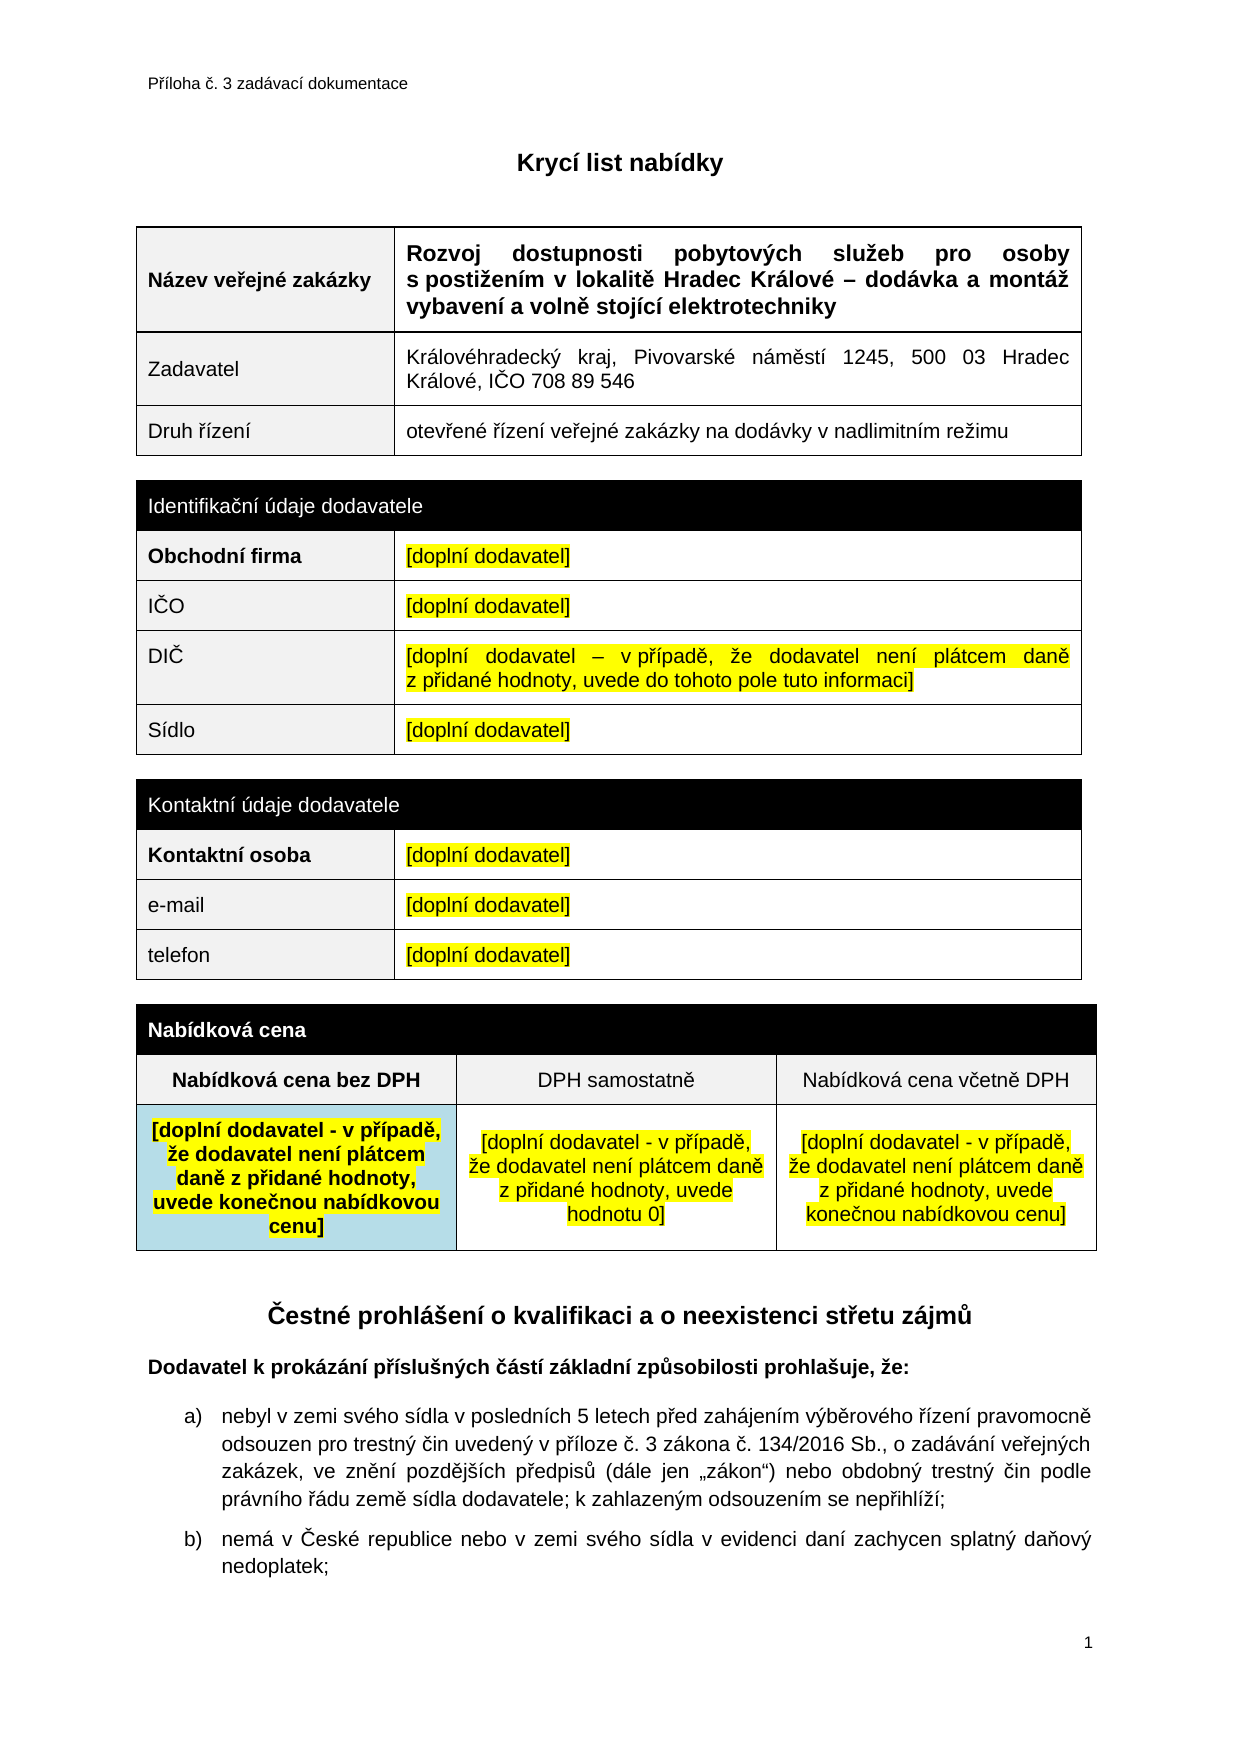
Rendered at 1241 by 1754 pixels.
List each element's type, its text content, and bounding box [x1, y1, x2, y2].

table_cell [doplní dodavatel] [395, 581, 1081, 630]
table_cell telefon [137, 930, 394, 979]
table_cell IČO [137, 581, 394, 630]
table_cell DPH samostatně [457, 1055, 776, 1104]
table_cell Zadavatel [137, 333, 394, 405]
table_cell otevřené řízení veřejné zakázky na dodávky v nadlimitním režimu [395, 406, 1081, 455]
table_cell e-mail [137, 880, 394, 929]
table_cell Královéhradecký kraj, Pivovarské náměstí 1245, 500 03 Hradec Králové, IČO 708 89 546 [395, 333, 1081, 405]
table_cell Obchodní firma [137, 531, 394, 580]
table_cell [doplní dodavatel] [395, 705, 1081, 754]
list nemá v České republice nebo v zemi svého sídla v evidenci daní zachycen splatný daňový nedoplatek; [184, 1526, 1093, 1578]
table_header Rozvoj dostupnosti pobytových služeb pro osoby s postižením v lokalitě Hradec Králové – dodávka a montáž vybavení a volně stojící elektrotechniky [395, 228, 1081, 331]
table_cell [doplní dodavatel - v případě, že dodavatel není plátcem daně z přidané hodnoty, uvede hodnotu 0] [457, 1105, 776, 1250]
table_header Název veřejné zakázky [137, 228, 394, 331]
table_cell [doplní dodavatel – v případě, že dodavatel není plátcem daně z přidané hodnoty, uvede do tohoto pole tuto informaci] [395, 631, 1081, 704]
table_cell Nabídková cena včetně DPH [777, 1055, 1096, 1104]
table_cell [doplní dodavatel] [395, 880, 1081, 929]
table_cell [doplní dodavatel] [395, 930, 1081, 979]
table_cell Nabídková cena bez DPH [137, 1055, 456, 1104]
text Krycí list nabídky [148, 148, 1093, 176]
table_cell DIČ [137, 631, 394, 704]
table_cell [doplní dodavatel - v případě, že dodavatel není plátcem daně z přidané hodnoty, uvede konečnou nabídkovou cenu] [137, 1105, 456, 1250]
list nebyl v zemi svého sídla v posledních 5 letech před zahájením výběrového řízení pravomocně odsouzen pro trestný čin uvedený v příloze č. 3 zákona č. 134/2016 Sb., o zadávání veřejných zakázek, ve znění pozdějších předpisů (dále jen „zákon“) nebo obdobný trestný čin podle právního řádu země sídla dodavatele; k zahlazeným odsouzením se nepřihlíží; [184, 1404, 1093, 1510]
table_cell [doplní dodavatel - v případě, že dodavatel není plátcem daně z přidané hodnoty, uvede konečnou nabídkovou cenu] [777, 1105, 1096, 1250]
table_header Nabídková cena [137, 1005, 1096, 1054]
table_header Kontaktní údaje dodavatele [137, 780, 1081, 829]
text Čestné prohlášení o kvalifikaci a o neexistenci střetu zájmů [148, 1301, 1093, 1330]
table_cell Kontaktní osoba [137, 830, 394, 879]
table_cell [doplní dodavatel] [395, 830, 1081, 879]
table_cell Sídlo [137, 705, 394, 754]
text Dodavatel k prokázání příslušných částí základní způsobilosti prohlašuje, že: [148, 1355, 1093, 1379]
table_cell [doplní dodavatel] [395, 531, 1081, 580]
table_cell Druh řízení [137, 406, 394, 455]
table_header Identifikační údaje dodavatele [137, 481, 1081, 530]
